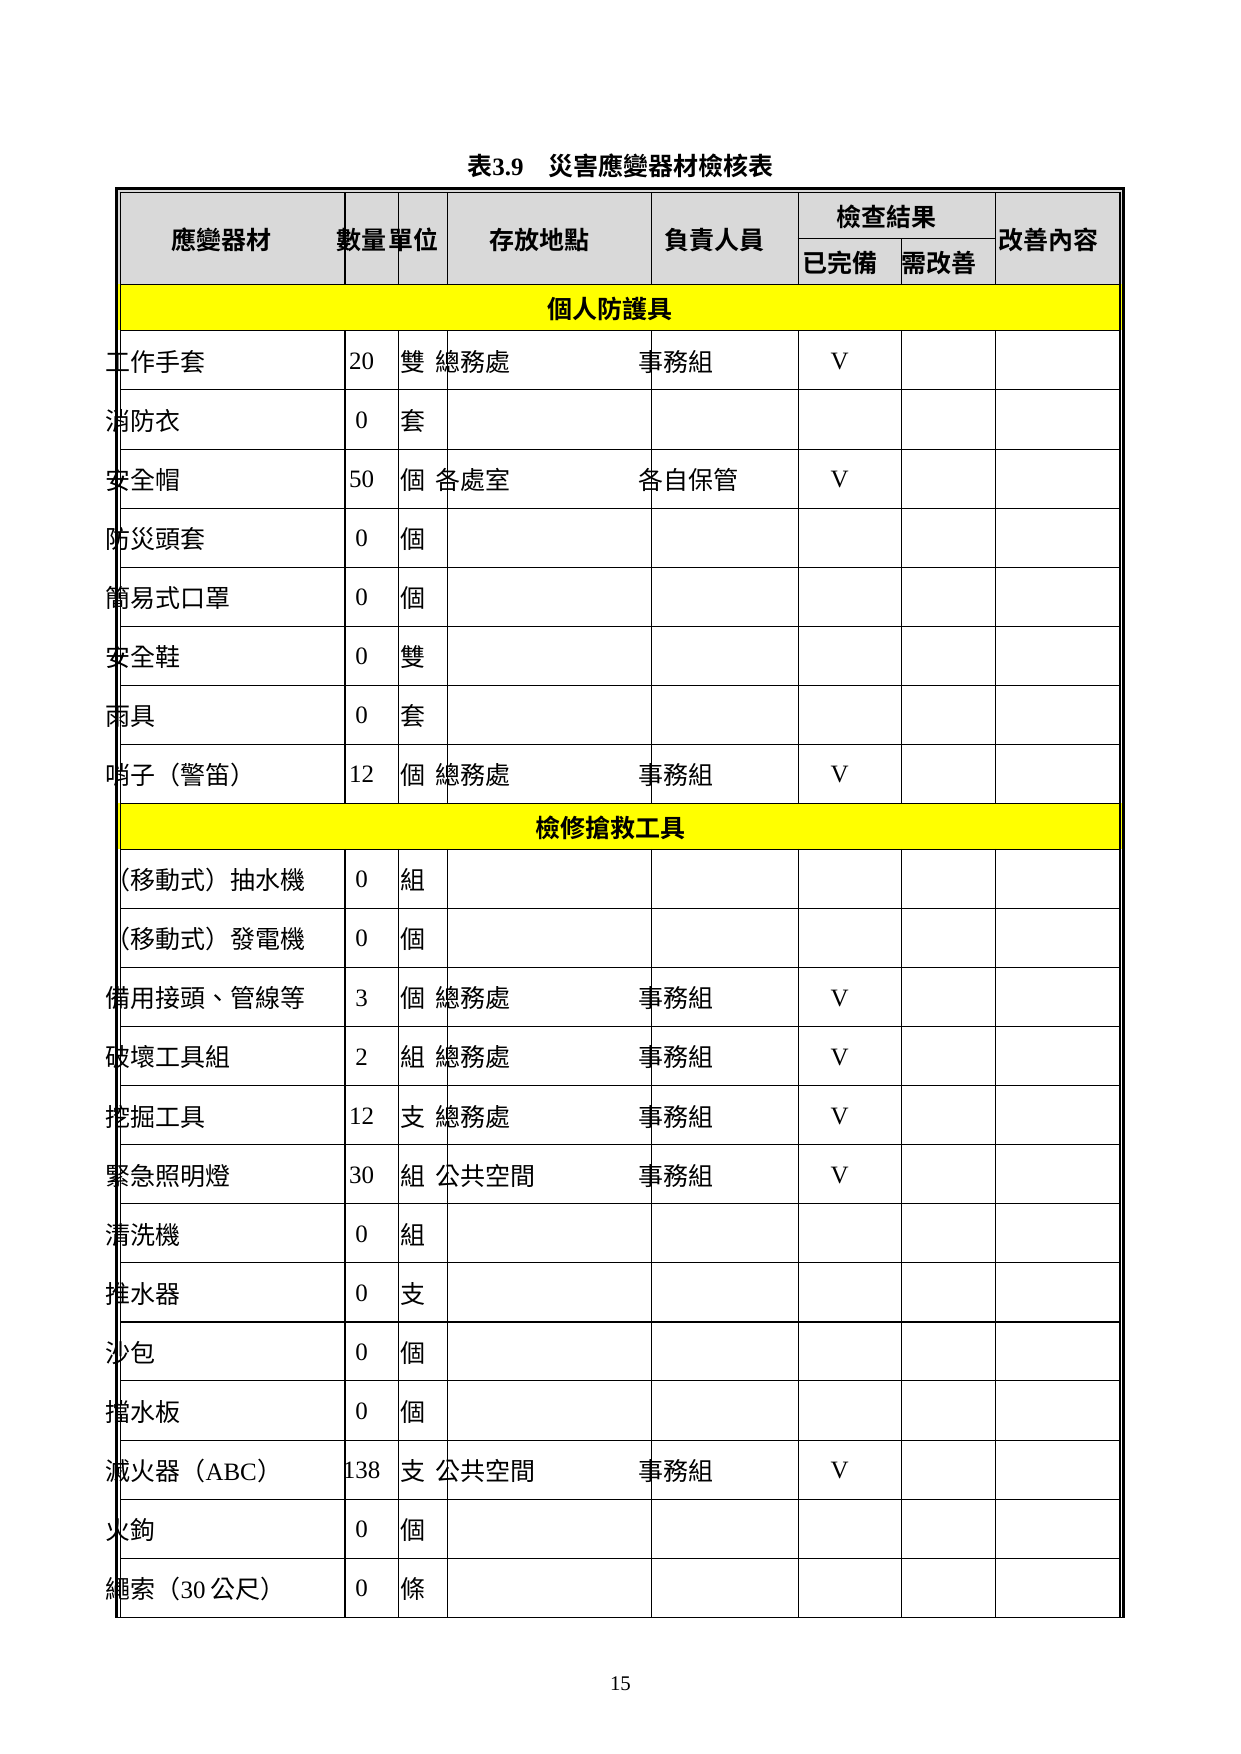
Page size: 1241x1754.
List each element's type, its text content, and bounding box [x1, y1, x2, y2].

table_cell [996, 1027, 1119, 1085]
table_cell [996, 1441, 1119, 1498]
table_cell 事務組 [652, 1027, 798, 1085]
table_cell 0 [346, 909, 398, 967]
table_cell [448, 909, 651, 967]
table_cell [996, 627, 1119, 685]
table_cell [996, 1500, 1119, 1558]
table_cell [902, 1263, 995, 1321]
table_cell 雙 [399, 627, 447, 685]
table_cell [448, 390, 651, 448]
table_cell 12 [346, 745, 398, 803]
table_cell [652, 686, 798, 744]
table_cell [996, 968, 1119, 1026]
table_cell [799, 686, 901, 744]
table_cell [902, 850, 995, 908]
table_cell [799, 1500, 901, 1558]
table_cell [996, 1381, 1119, 1439]
table_cell 清洗機 [121, 1204, 344, 1262]
table_cell 套 [399, 686, 447, 744]
table_cell [902, 1323, 995, 1380]
table_cell 事務組 [652, 1086, 798, 1144]
table_cell 總務處 [448, 968, 651, 1026]
table_cell 組 [399, 1204, 447, 1262]
table_cell 公共空間 [448, 1441, 651, 1498]
table_cell [652, 509, 798, 567]
table_cell [902, 1559, 995, 1617]
table_cell [902, 568, 995, 626]
table_cell [652, 1559, 798, 1617]
table_cell V [799, 1441, 901, 1498]
table_cell [902, 390, 995, 448]
table_cell [902, 1027, 995, 1085]
table_cell [996, 1204, 1119, 1262]
table_cell 挖掘工具 [121, 1086, 344, 1144]
table_cell 滅火器（ABC） [121, 1441, 344, 1498]
table_header 檢查結果 [799, 193, 995, 238]
table_cell [902, 627, 995, 685]
table_cell [996, 686, 1119, 744]
table_cell [996, 745, 1119, 803]
table_cell 事務組 [652, 1441, 798, 1498]
table_cell 個 [399, 568, 447, 626]
table_cell [799, 390, 901, 448]
table_cell 0 [346, 1559, 398, 1617]
table_cell 公共空間 [448, 1145, 651, 1203]
table_header 改善內容 [996, 193, 1119, 284]
table_cell [902, 1441, 995, 1498]
table_cell [799, 1263, 901, 1321]
table_cell 檢修搶救工具 [121, 804, 1119, 849]
table_cell [448, 1204, 651, 1262]
table_cell V [799, 745, 901, 803]
table_cell 0 [346, 390, 398, 448]
table_cell [652, 1323, 798, 1380]
table_cell 個 [399, 968, 447, 1026]
table_cell [996, 1323, 1119, 1380]
table_cell V [799, 968, 901, 1026]
table_cell 個 [399, 909, 447, 967]
table_cell [902, 1204, 995, 1262]
table_cell [996, 1559, 1119, 1617]
table_cell 哨子（警笛） [121, 745, 344, 803]
table_cell [902, 968, 995, 1026]
table_cell [996, 331, 1119, 389]
table_cell 沙包 [121, 1323, 344, 1380]
table_cell [652, 1381, 798, 1439]
table_cell [652, 390, 798, 448]
table_cell [448, 509, 651, 567]
table_cell [902, 686, 995, 744]
table_cell 3 [346, 968, 398, 1026]
table_cell [799, 909, 901, 967]
table_cell 0 [346, 1263, 398, 1321]
table_cell 事務組 [652, 745, 798, 803]
table_cell [902, 1381, 995, 1439]
table_cell [652, 1500, 798, 1558]
table_cell 備用接頭、管線等 [121, 968, 344, 1026]
table_cell [448, 1500, 651, 1558]
table_cell 支 [399, 1263, 447, 1321]
table_cell [448, 686, 651, 744]
table_cell [652, 1263, 798, 1321]
table_cell 各處室 [448, 450, 651, 507]
table_cell （移動式）發電機 [121, 909, 344, 967]
table_cell 需改善 [902, 239, 995, 284]
table_cell 個 [399, 509, 447, 567]
table_cell [902, 1500, 995, 1558]
table_cell [996, 1086, 1119, 1144]
table_cell [902, 745, 995, 803]
table_cell [448, 1559, 651, 1617]
table_cell 0 [346, 1500, 398, 1558]
table_cell V [799, 331, 901, 389]
table_cell 破壞工具組 [121, 1027, 344, 1085]
table_cell [902, 450, 995, 507]
table_cell 安全鞋 [121, 627, 344, 685]
table_cell 2 [346, 1027, 398, 1085]
table_cell 個 [399, 450, 447, 507]
table_cell V [799, 1086, 901, 1144]
table_cell [902, 909, 995, 967]
table_cell [902, 1086, 995, 1144]
table_cell [448, 1381, 651, 1439]
table_cell 個人防護具 [121, 285, 1119, 330]
table_cell [799, 568, 901, 626]
table_cell 已完備 [799, 239, 901, 284]
table_cell [652, 909, 798, 967]
table_cell 總務處 [448, 1027, 651, 1085]
table_cell [996, 509, 1119, 567]
table_cell 0 [346, 686, 398, 744]
table_cell 0 [346, 1381, 398, 1439]
table_cell [448, 568, 651, 626]
table_header 數量 [346, 193, 398, 284]
table_cell 事務組 [652, 1145, 798, 1203]
table_cell [902, 509, 995, 567]
table_cell [996, 909, 1119, 967]
table_cell 138 [346, 1441, 398, 1498]
table_cell 擋水板 [121, 1381, 344, 1439]
table_cell [996, 450, 1119, 507]
table_cell [902, 1145, 995, 1203]
table_cell [448, 1323, 651, 1380]
table_cell 20 [346, 331, 398, 389]
table_cell 雨具 [121, 686, 344, 744]
table_cell [652, 568, 798, 626]
table_cell 12 [346, 1086, 398, 1144]
table_cell [799, 1559, 901, 1617]
table_cell 消防衣 [121, 390, 344, 448]
table_cell 組 [399, 1027, 447, 1085]
table_cell [799, 627, 901, 685]
table_cell [799, 1204, 901, 1262]
table_cell 工作手套 [121, 331, 344, 389]
table_cell [448, 1263, 651, 1321]
table_cell 總務處 [448, 745, 651, 803]
table_cell [799, 1323, 901, 1380]
table_cell 各自保管 [652, 450, 798, 507]
table_cell 組 [399, 1145, 447, 1203]
table_cell [996, 390, 1119, 448]
table_cell 事務組 [652, 968, 798, 1026]
table_cell 簡易式口罩 [121, 568, 344, 626]
table_cell V [799, 450, 901, 507]
table_cell [799, 850, 901, 908]
table_cell 個 [399, 745, 447, 803]
table_cell 支 [399, 1086, 447, 1144]
table_cell 緊急照明燈 [121, 1145, 344, 1203]
table_cell 個 [399, 1323, 447, 1380]
table_cell 事務組 [652, 331, 798, 389]
table_cell 推水器 [121, 1263, 344, 1321]
table_cell [448, 850, 651, 908]
table_cell 總務處 [448, 1086, 651, 1144]
table_cell 0 [346, 850, 398, 908]
table_cell [902, 331, 995, 389]
table_cell （移動式）抽水機 [121, 850, 344, 908]
table_cell 個 [399, 1381, 447, 1439]
table_cell 支 [399, 1441, 447, 1498]
table_cell [996, 850, 1119, 908]
table_cell [652, 627, 798, 685]
table_cell 30 [346, 1145, 398, 1203]
table_cell 50 [346, 450, 398, 507]
table_cell 防災頭套 [121, 509, 344, 567]
table_cell [799, 509, 901, 567]
table_cell [448, 627, 651, 685]
table_cell 安全帽 [121, 450, 344, 507]
table_cell 總務處 [448, 331, 651, 389]
table_cell 繩索（30公尺） [121, 1559, 344, 1617]
table_cell [652, 1204, 798, 1262]
table_cell [996, 568, 1119, 626]
table_cell 0 [346, 1204, 398, 1262]
table_header 應變器材 [121, 193, 344, 284]
table_cell 個 [399, 1500, 447, 1558]
table_header 存放地點 [448, 193, 651, 284]
table_cell [652, 850, 798, 908]
table_cell [799, 1381, 901, 1439]
table_cell [996, 1263, 1119, 1321]
table_cell 組 [399, 850, 447, 908]
table_cell V [799, 1027, 901, 1085]
table_cell 0 [346, 627, 398, 685]
table_header 單位 [399, 193, 447, 284]
table_header 負責人員 [652, 193, 798, 284]
table_cell 0 [346, 568, 398, 626]
table_cell 條 [399, 1559, 447, 1617]
table_cell [996, 1145, 1119, 1203]
table_cell V [799, 1145, 901, 1203]
table_cell 0 [346, 1323, 398, 1380]
table_cell 套 [399, 390, 447, 448]
table_cell 雙 [399, 331, 447, 389]
table_cell 火鉤 [121, 1500, 344, 1558]
table_cell 0 [346, 509, 398, 567]
